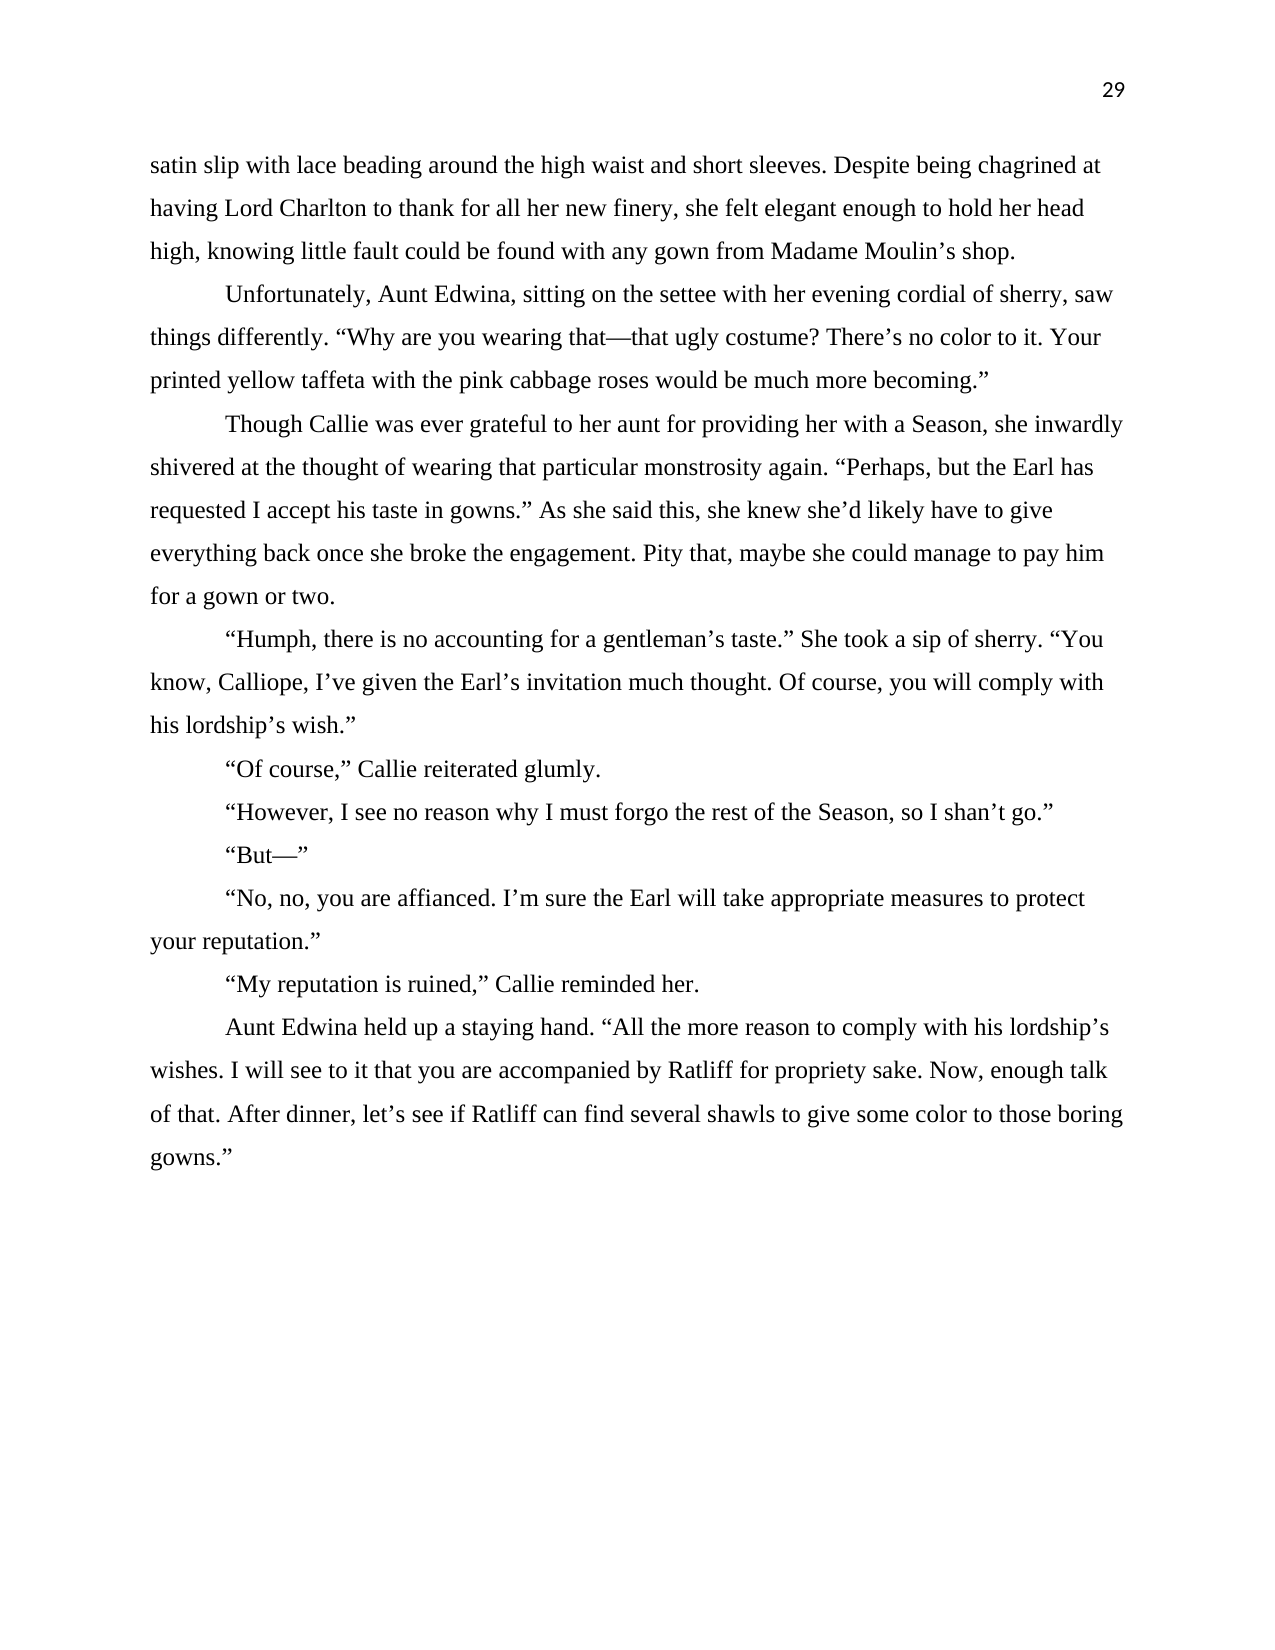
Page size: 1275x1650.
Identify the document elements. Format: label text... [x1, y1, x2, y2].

text “Of course,” Callie reiterated glumly. [150, 754, 1125, 782]
text Though Callie was ever grateful to her aunt for providing her with a Season, she inwardly shivered at the thought of wearing that particular monstrosity again. “Perhaps, but the Earl has requested I accept his taste in gowns.” As she said this, she knew she’d likely have to give everything back once she broke the engagement. Pity that, maybe she could manage to pay him for a gown or two. [150, 409, 1125, 610]
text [150, 150, 1125, 265]
text “Humph, there is no accounting for a gentleman’s taste.” She took a sip of sherry. “You know, Calliope, I’ve given the Earl’s invitation much thought. Of course, you will comply with his lordship’s wish.” [150, 624, 1125, 739]
text “However, I see no reason why I must forgo the rest of the Season, so I shan’t go.” [150, 797, 1125, 826]
text “No, no, you are affianced. I’m sure the Earl will take appropriate measures to protect your reputation.” [150, 883, 1125, 955]
text Aunt Edwina held up a staying hand. “All the more reason to comply with his lordship’s wishes. I will see to it that you are accompanied by Ratliff for propriety sake. Now, enough talk of that. After dinner, let’s see if Ratliff can find several shawls to give some color to those boring gowns.” [150, 1012, 1125, 1171]
text Unfortunately, Aunt Edwina, sitting on the settee with her evening cordial of sherry, saw things differently. “Why are you wearing that—that ugly costume? There’s no color to it. Your printed yellow taffeta with the pink cabbage roses would be much more becoming.” [150, 279, 1125, 394]
text “But—” [150, 840, 1125, 869]
text “My reputation is ruined,” Callie reminded her. [150, 969, 1125, 998]
